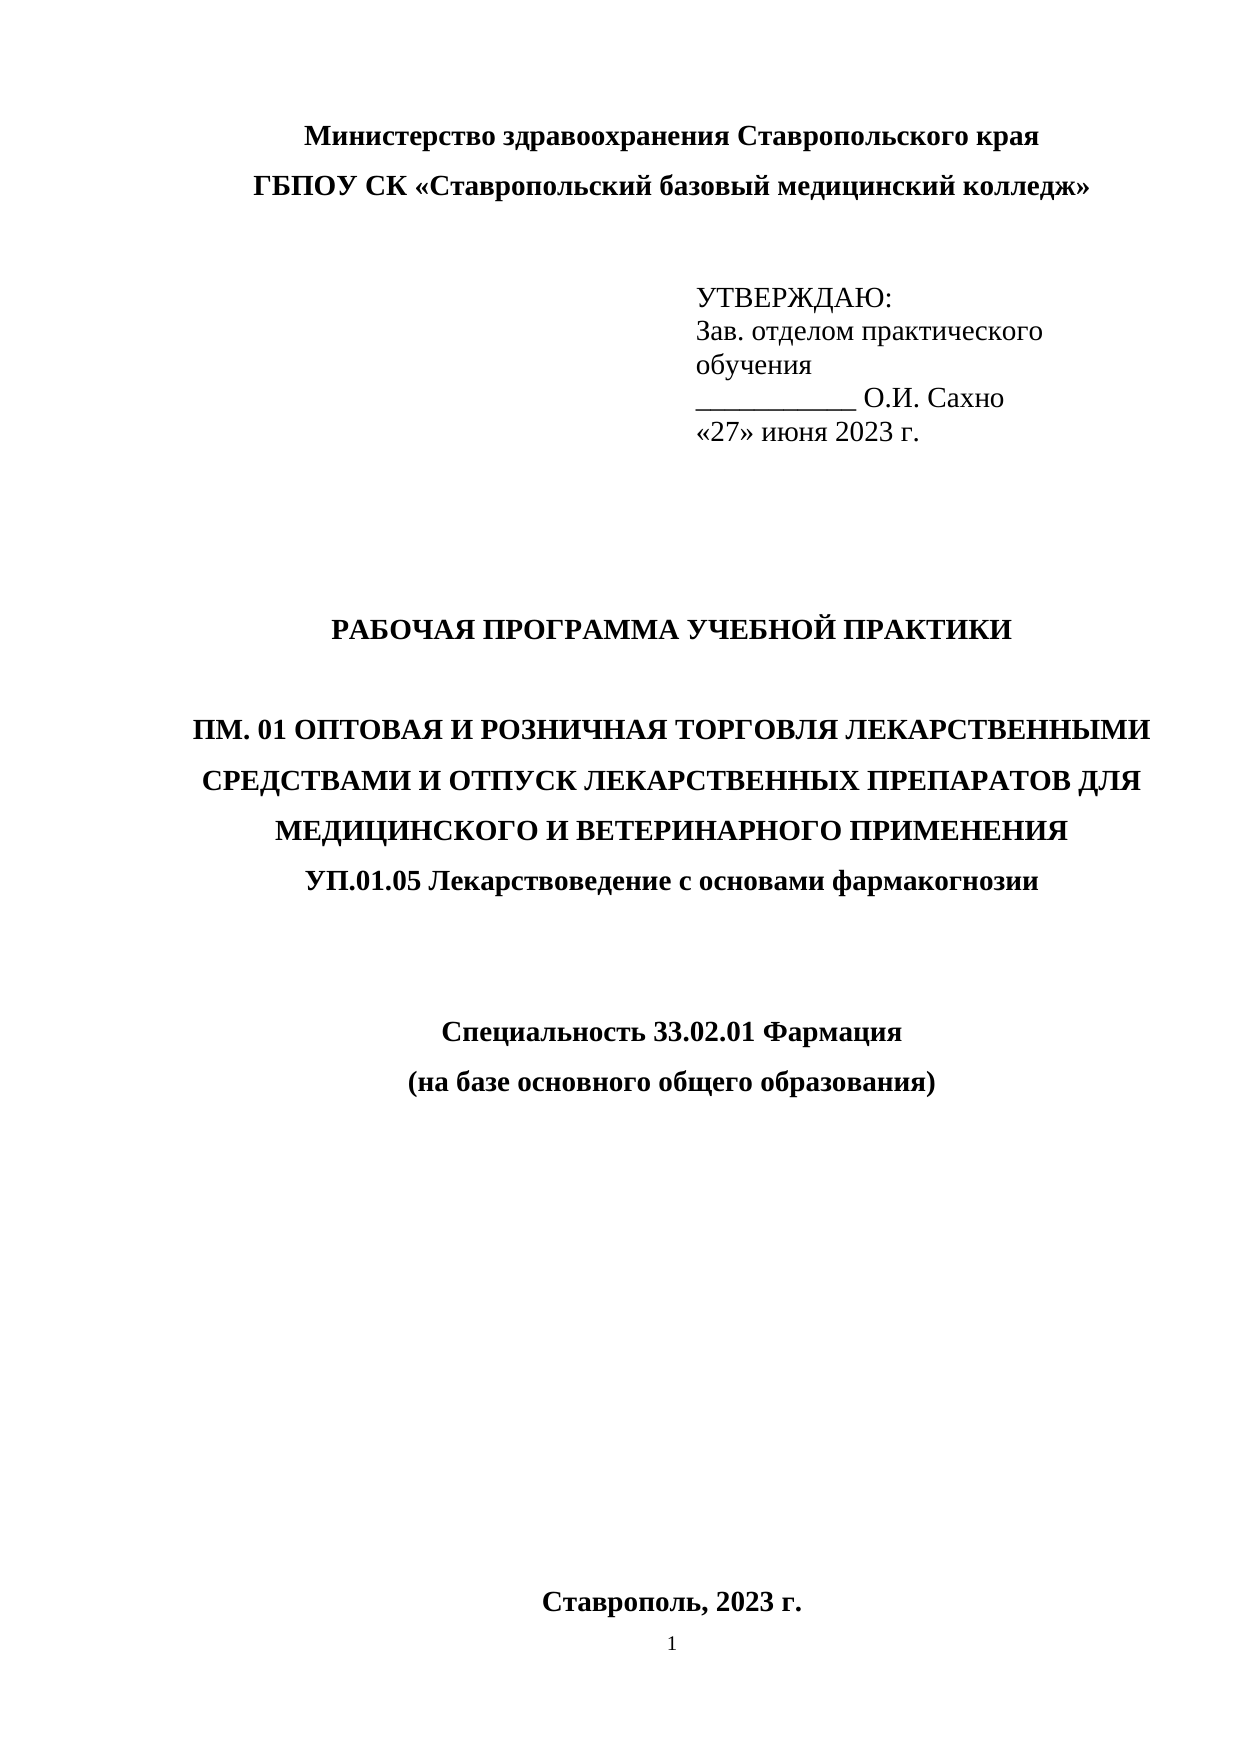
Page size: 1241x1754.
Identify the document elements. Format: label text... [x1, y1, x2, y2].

text Министерство здравоохранения Ставропольского края [162, 118, 1181, 152]
text Специальность 33.02.01 Фармация [162, 1014, 1181, 1048]
text ГБПОУ СК «Ставропольский базовый медицинский колледж» [162, 168, 1181, 202]
text (на базе основного общего образования) [162, 1064, 1181, 1098]
text ПМ. 01 ОПТОВАЯ И РОЗНИЧНАЯ ТОРГОВЛЯ ЛЕКАРСТВЕННЫМИ СРЕДСТВАМИ И ОТПУСК ЛЕКАРСТВЕННЫХ ПРЕПАРАТОВ ДЛЯ МЕДИЦИНСКОГО И ВЕТЕРИНАРНОГО ПРИМЕНЕНИЯ [162, 712, 1181, 847]
text УП.01.05 Лекарствоведение с основами фармакогнозии [162, 863, 1181, 897]
text Ставрополь, 2023 г. [162, 1584, 1181, 1618]
text РАБОЧАЯ ПРОГРАММА УЧЕБНОЙ ПРАКТИКИ [162, 612, 1181, 645]
